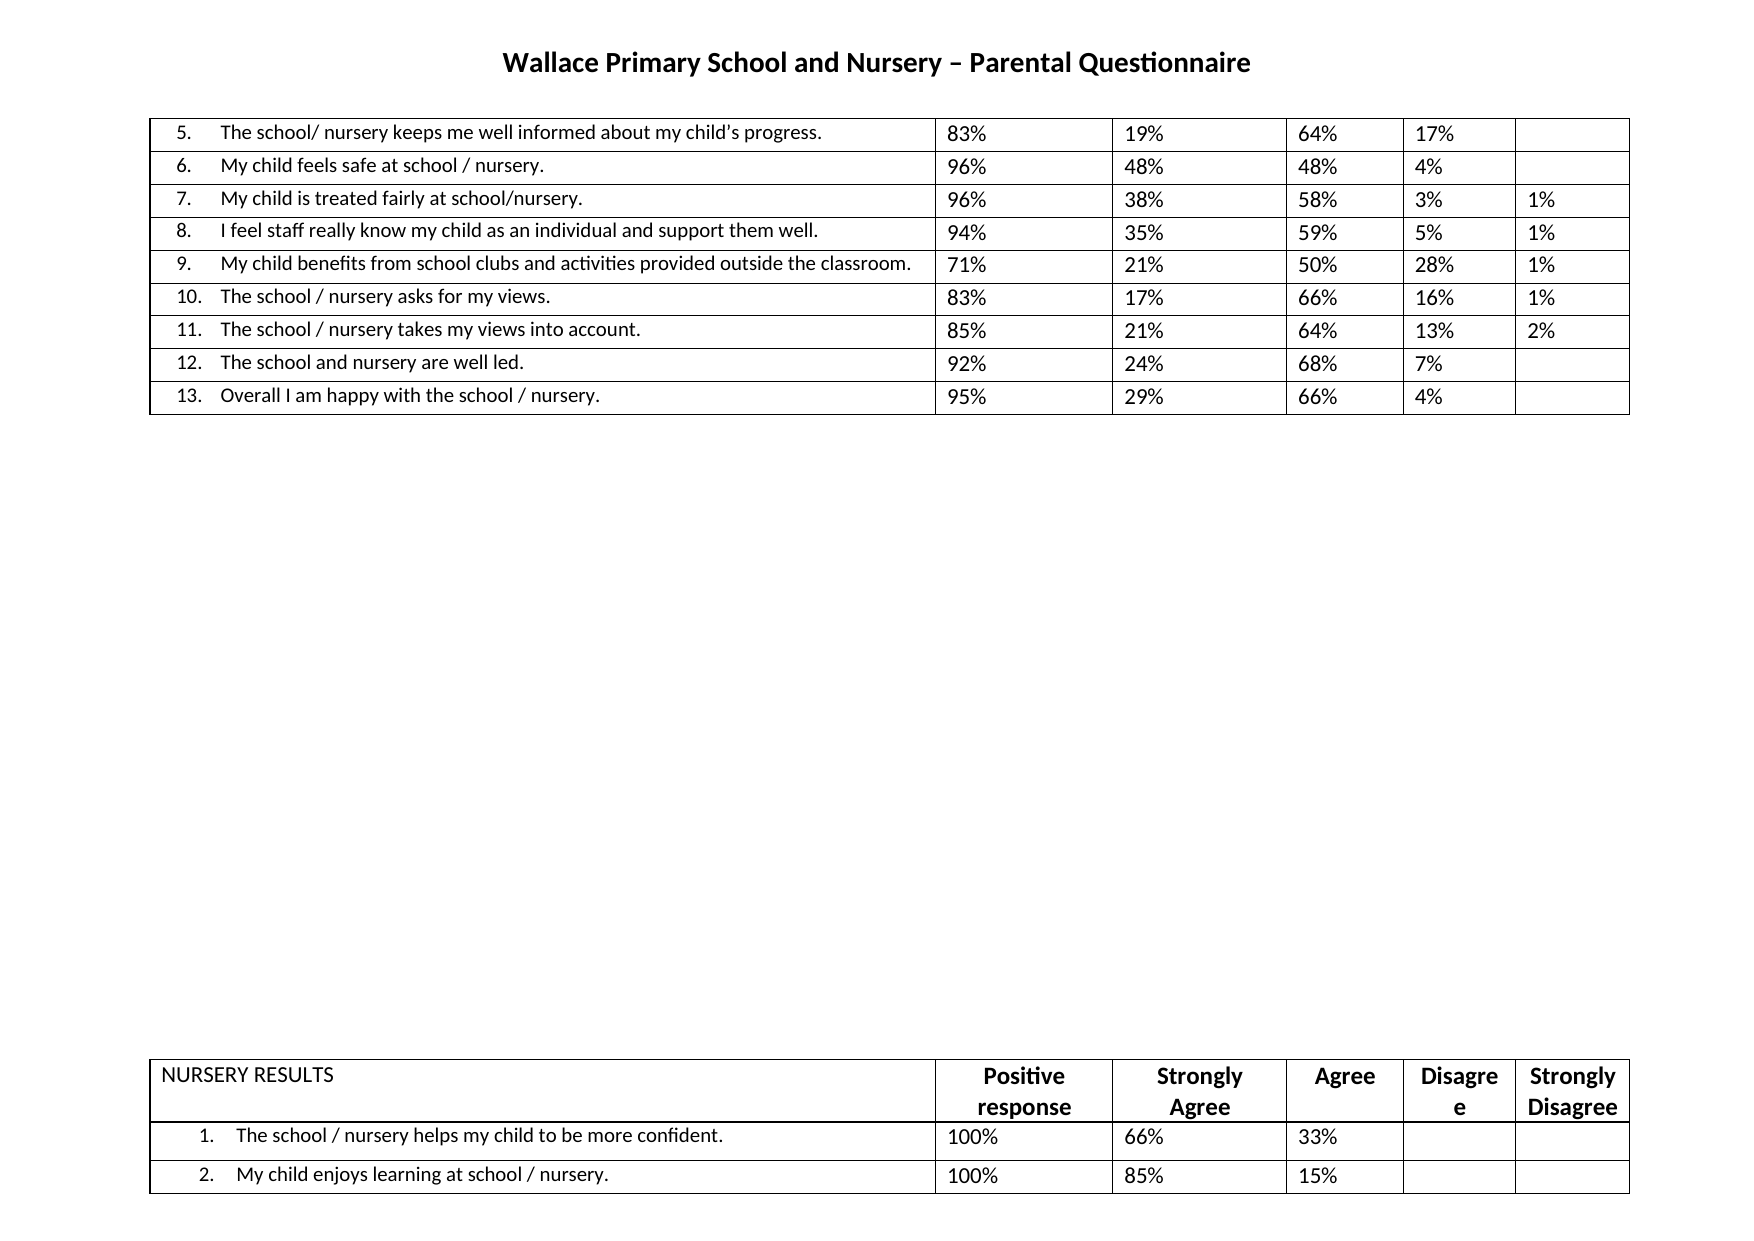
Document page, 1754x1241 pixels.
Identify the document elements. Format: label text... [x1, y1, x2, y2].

table_cell The school / nursery helps my child to be more confident. [151, 1123, 935, 1160]
table_cell 15% [1287, 1161, 1403, 1193]
table_cell The school / nursery takes my views into account. [151, 316, 935, 348]
table_cell 38% [1113, 185, 1286, 217]
table_cell 5% [1404, 218, 1515, 249]
table_cell [1516, 382, 1629, 414]
table_cell 85% [1113, 1161, 1286, 1193]
table_cell 7% [1404, 349, 1515, 381]
table_cell 66% [1287, 284, 1403, 315]
table_cell 1% [1516, 218, 1629, 249]
table_cell 48% [1113, 152, 1286, 184]
table_cell 17% [1404, 119, 1515, 151]
table_cell 64% [1287, 316, 1403, 348]
table_cell 21% [1113, 251, 1286, 282]
table_cell My child benefits from school clubs and activities provided outside the classroom. [151, 251, 935, 282]
table_cell 64% [1287, 119, 1403, 151]
table_cell 3% [1404, 185, 1515, 217]
table_cell 50% [1287, 251, 1403, 282]
table_cell The school and nursery are well led. [151, 349, 935, 381]
table_cell Overall I am happy with the school / nursery. [151, 382, 935, 414]
table_cell [1516, 1123, 1629, 1160]
table_cell The school/ nursery keeps me well informed about my child’s progress. [151, 119, 935, 151]
table_cell 4% [1404, 152, 1515, 184]
table_cell [1516, 119, 1629, 151]
table_header Positive response [936, 1060, 1112, 1121]
table_header Disagree [1404, 1060, 1515, 1121]
table_cell [1516, 1161, 1629, 1193]
table_cell 29% [1113, 382, 1286, 414]
table_cell I feel staff really know my child as an individual and support them well. [151, 218, 935, 249]
table_cell 92% [936, 349, 1112, 381]
table_cell 17% [1113, 284, 1286, 315]
table_cell 1% [1516, 284, 1629, 315]
table_cell 83% [936, 119, 1112, 151]
table_cell My child enjoys learning at school / nursery. [151, 1161, 935, 1193]
table_cell 96% [936, 152, 1112, 184]
table_cell 59% [1287, 218, 1403, 249]
table_cell The school / nursery asks for my views. [151, 284, 935, 315]
table_cell 71% [936, 251, 1112, 282]
table_cell 48% [1287, 152, 1403, 184]
table_cell 96% [936, 185, 1112, 217]
table_cell 24% [1113, 349, 1286, 381]
table_cell My child feels safe at school / nursery. [151, 152, 935, 184]
table_cell 68% [1287, 349, 1403, 381]
table_cell [1516, 152, 1629, 184]
table_header Agree [1287, 1060, 1403, 1121]
table_cell 83% [936, 284, 1112, 315]
table_cell 94% [936, 218, 1112, 249]
table_cell [1404, 1123, 1515, 1160]
table_header NURSERY RESULTS [151, 1060, 935, 1121]
table_cell 16% [1404, 284, 1515, 315]
table_cell 66% [1287, 382, 1403, 414]
table_cell 85% [936, 316, 1112, 348]
table_cell [1516, 349, 1629, 381]
table_cell 13% [1404, 316, 1515, 348]
table_cell 1% [1516, 251, 1629, 282]
table_header Strongly Disagree [1516, 1060, 1629, 1121]
table_cell 1% [1516, 185, 1629, 217]
table_cell 100% [936, 1161, 1112, 1193]
table_cell 21% [1113, 316, 1286, 348]
table_cell 2% [1516, 316, 1629, 348]
table_cell 66% [1113, 1123, 1286, 1160]
table_cell 35% [1113, 218, 1286, 249]
table_cell 100% [936, 1123, 1112, 1160]
table_cell 19% [1113, 119, 1286, 151]
table_header Strongly Agree [1113, 1060, 1286, 1121]
table_cell 58% [1287, 185, 1403, 217]
table_cell 28% [1404, 251, 1515, 282]
table_cell My child is treated fairly at school/nursery. [151, 185, 935, 217]
table_cell 4% [1404, 382, 1515, 414]
table_cell 95% [936, 382, 1112, 414]
table_cell [1404, 1161, 1515, 1193]
table_cell 33% [1287, 1123, 1403, 1160]
